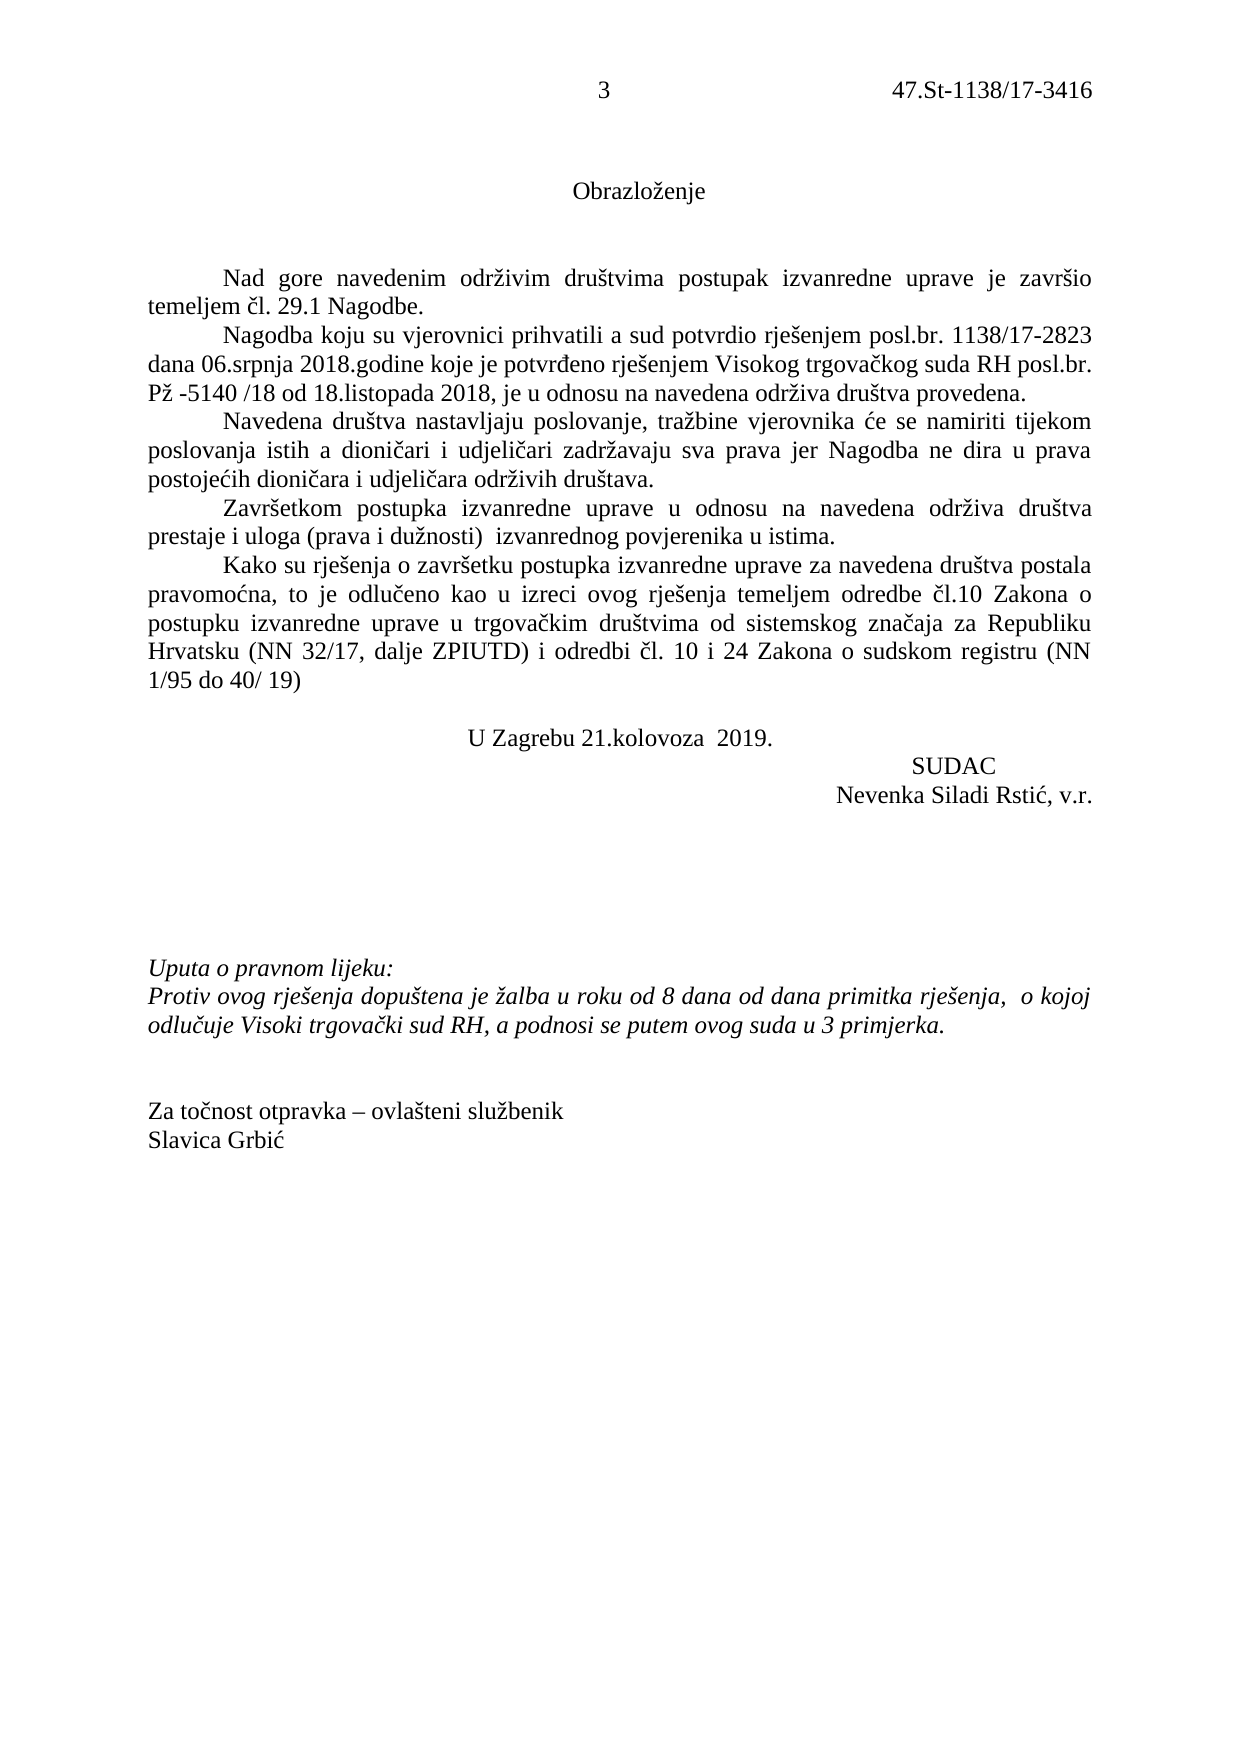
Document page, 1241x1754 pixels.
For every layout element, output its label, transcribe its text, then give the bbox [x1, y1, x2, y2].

text Uputa o pravnom lijeku: [148, 953, 1093, 981]
text U Zagrebu 21.kolovoza 2019. [148, 723, 1093, 751]
text Završetkom postupka izvanredne uprave u odnosu na navedena održiva društva prestaje i uloga (prava i dužnosti) izvanrednog povjerenika u istima. [148, 493, 1093, 550]
text Za točnost otpravka – ovlašteni službenik [148, 1096, 1093, 1125]
text Obrazloženje [185, 176, 1093, 205]
text Nagodba koju su vjerovnici prihvatili a sud potvrdio rješenjem posl.br. 1138/17-2823 dana 06.srpnja 2018.godine koje je potvrđeno rješenjem Visokog trgovačkog suda RH posl.br. Pž -5140 /18 od 18.listopada 2018, je u odnosu na navedena održiva društva provedena. [148, 320, 1093, 406]
text Navedena društva nastavljaju poslovanje, tražbine vjerovnika će se namiriti tijekom poslovanja istih a dioničari i udjeličari zadržavaju sva prava jer Nagodba ne dira u prava postojećih dioničara i udjeličara održivih društava. [148, 406, 1093, 493]
text Kako su rješenja o završetku postupka izvanredne uprave za navedena društva postala pravomoćna, to je odlučeno kao u izreci ovog rješenja temeljem odredbe čl.10 Zakona o postupku izvanredne uprave u trgovačkim društvima od sistemskog značaja za Republiku Hrvatsku (NN 32/17, dalje ZPIUTD) i odredbi čl. 10 i 24 Zakona o sudskom registru (NN 1/95 do 40/ 19) [148, 550, 1093, 694]
text Nad gore navedenim održivim društvima postupak izvanredne uprave je završio temeljem čl. 29.1 Nagodbe. [148, 263, 1093, 320]
text SUDAC Nevenka Siladi Rstić, v.r. [148, 751, 1093, 809]
text Slavica Grbić [148, 1125, 1093, 1154]
text Protiv ovog rješenja dopuštena je žalba u roku od 8 dana od dana primitka rješenja, o kojoj odlučuje Visoki trgovački sud RH, a podnosi se putem ovog suda u 3 primjerka. [148, 981, 1093, 1039]
